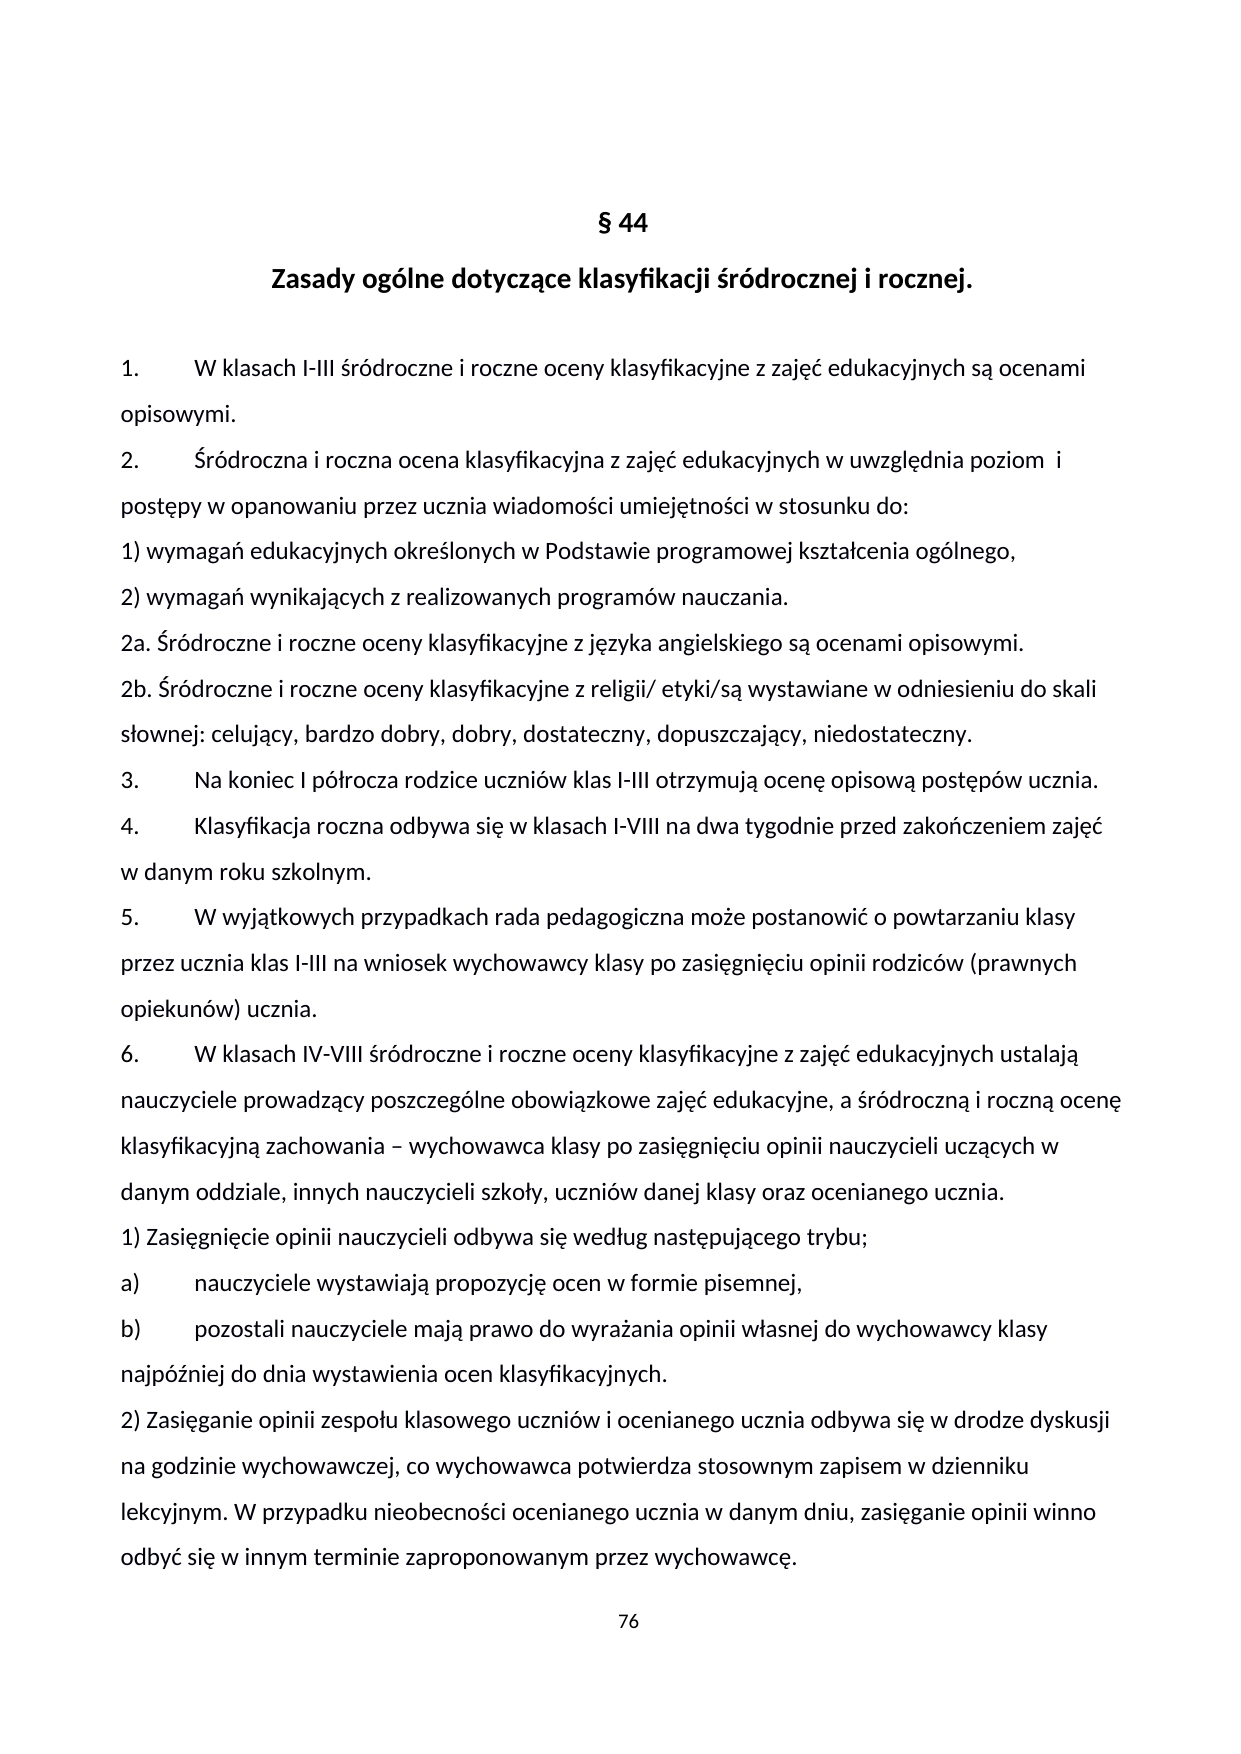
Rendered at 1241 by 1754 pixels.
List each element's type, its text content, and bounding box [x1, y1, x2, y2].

list nauczyciele wystawiają propozycję ocen w formie pisemnej, [194, 1267, 1125, 1298]
text 2) Zasięganie opinii zespołu klasowego uczniów i ocenianego ucznia odbywa się w drodze dyskusji na godzinie wychowawczej, co wychowawca potwierdza stosownym zapisem w dzienniku lekcyjnym. W przypadku nieobecności ocenianego ucznia w danym dniu, zasięganie opinii winno odbyć się w innym terminie zaproponowanym przez wychowawcę. [120, 1404, 1125, 1572]
list W klasach I-III śródroczne i roczne oceny klasyfikacyjne z zajęć edukacyjnych są ocenami opisowymi. [120, 353, 1125, 429]
subtitle § 44 [120, 204, 1125, 240]
text 2) wymagań wynikających z realizowanych programów nauczania. [120, 581, 1107, 612]
text 2b. Śródroczne i roczne oceny klasyfikacyjne z religii/ etyki/są wystawiane w odniesieniu do skali słownej: celujący, bardzo dobry, dobry, dostateczny, dopuszczający, niedostateczny. [120, 673, 1107, 749]
list pozostali nauczyciele mają prawo do wyrażania opinii własnej do wychowawcy klasy najpóźniej do dnia wystawienia ocen klasyfikacyjnych. [120, 1313, 1125, 1389]
list Na koniec I półrocza rodzice uczniów klas I-III otrzymują ocenę opisową postępów ucznia. [194, 764, 1125, 795]
subtitle Zasady ogólne dotyczące klasyfikacji śródrocznej i rocznej. [120, 261, 1125, 296]
text 2a. Śródroczne i roczne oceny klasyfikacyjne z języka angielskiego są ocenami opisowymi. [120, 627, 1107, 657]
text 1) Zasięgnięcie opinii nauczycieli odbywa się według następującego trybu; [120, 1221, 1125, 1252]
list W klasach IV-VIII śródroczne i roczne oceny klasyfikacyjne z zajęć edukacyjnych ustalają nauczyciele prowadzący poszczególne obowiązkowe zajęć edukacyjne, a śródroczną i roczną ocenę klasyfikacyjną zachowania – wychowawca klasy po zasięgnięciu opinii nauczycieli uczących w danym oddziale, innych nauczycieli szkoły, uczniów danej klasy oraz ocenianego ucznia. [120, 1038, 1125, 1206]
list Klasyfikacja roczna odbywa się w klasach I-VIII na dwa tygodnie przed zakończeniem zajęć w danym roku szkolnym. [120, 810, 1125, 886]
list Śródroczna i roczna ocena klasyfikacyjna z zajęć edukacyjnych w uwzględnia poziom i postępy w opanowaniu przez ucznia wiadomości umiejętności w stosunku do: [120, 444, 1125, 520]
text 1) wymagań edukacyjnych określonych w Podstawie programowej kształcenia ogólnego, [120, 536, 1107, 566]
list W wyjątkowych przypadkach rada pedagogiczna może postanowić o powtarzaniu klasy przez ucznia klas I-III na wniosek wychowawcy klasy po zasięgnięciu opinii rodziców (prawnych opiekunów) ucznia. [120, 901, 1125, 1023]
